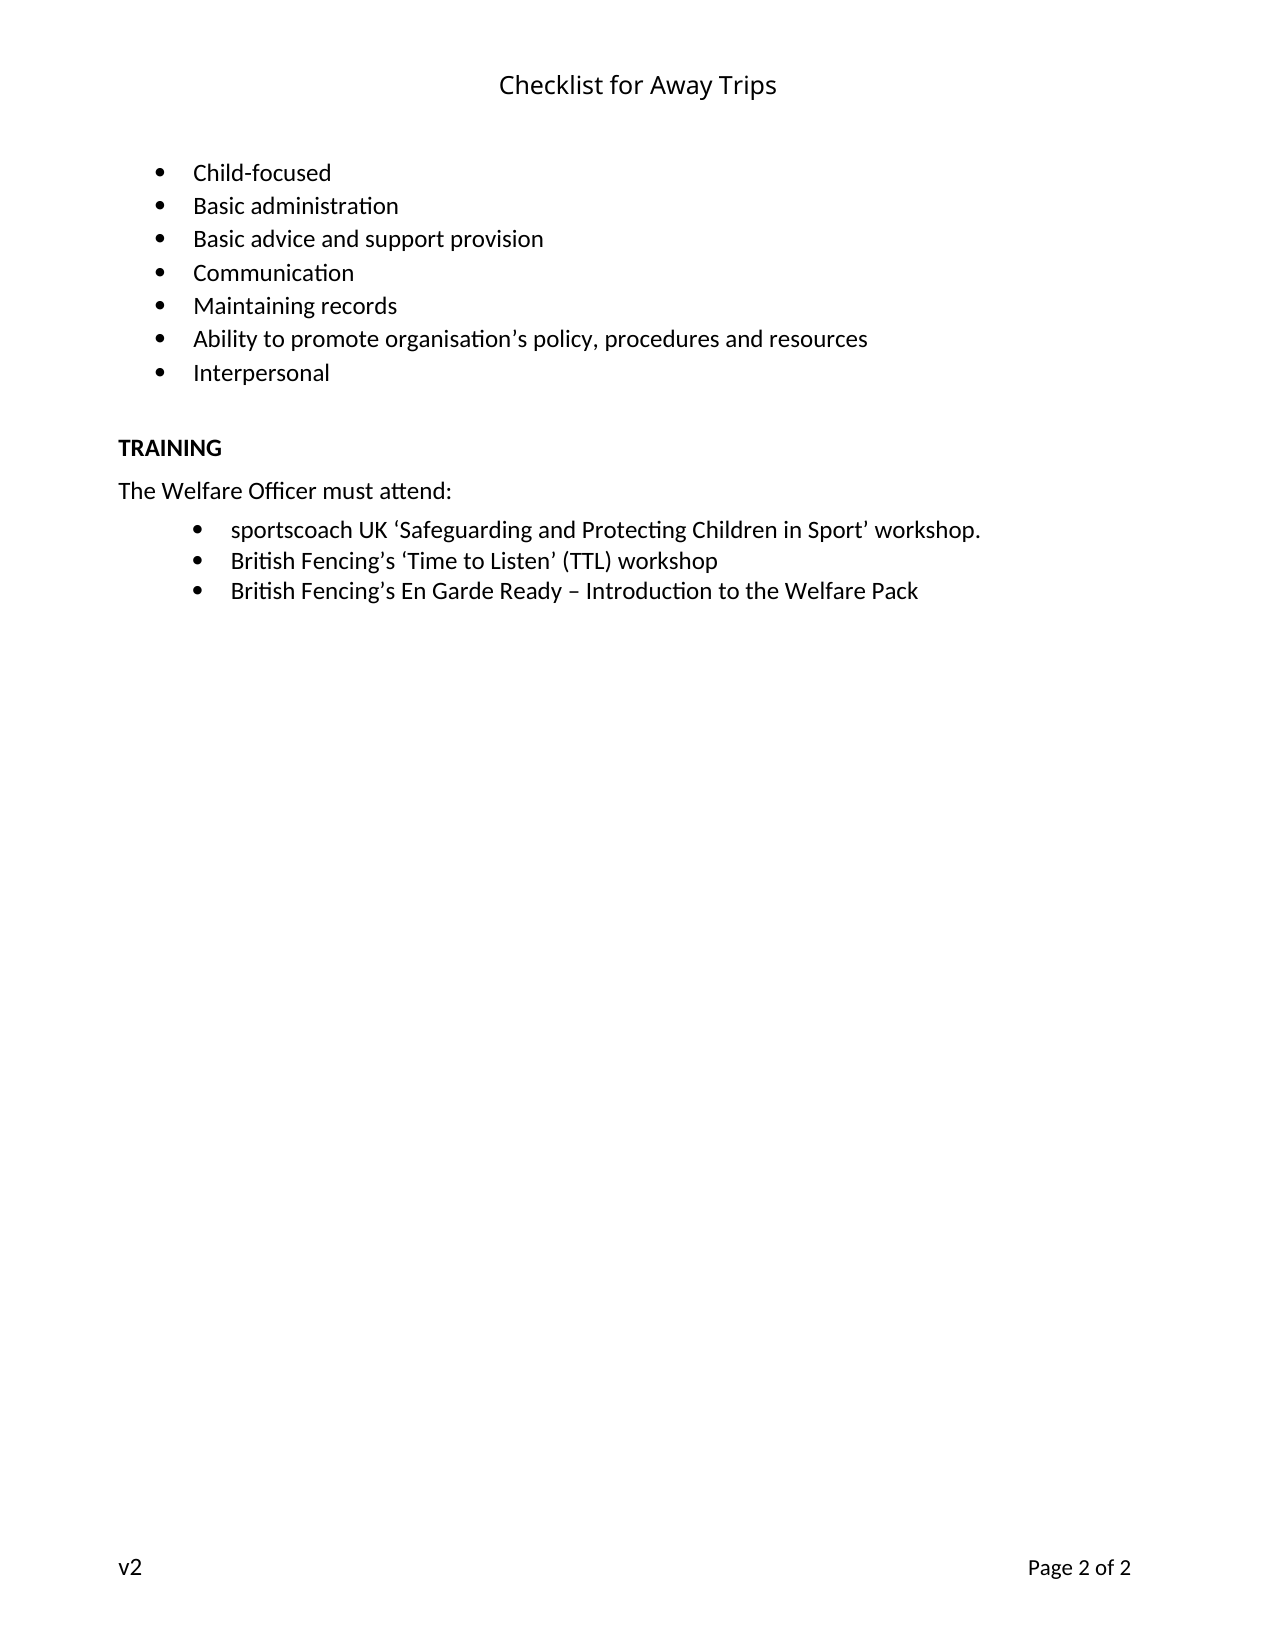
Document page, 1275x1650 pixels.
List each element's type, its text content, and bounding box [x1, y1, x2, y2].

text Basic administration [156, 187, 1167, 221]
text Ability to promote organisation’s policy, procedures and resources [156, 321, 1167, 354]
text Communication [156, 254, 1167, 287]
text Interpersonal [156, 354, 1167, 387]
text TRAINING [118, 430, 1158, 463]
text The Welfare Officer must attend: [118, 472, 1158, 505]
text sportscoach UK ‘Safeguarding and Protecting Children in Sport’ workshop. [193, 514, 1167, 545]
text Child-focused [156, 154, 1167, 187]
text Basic advice and support provision [156, 221, 1167, 254]
text British Fencing’s ‘Time to Listen’ (TTL) workshop [193, 545, 1167, 575]
text Maintaining records [156, 287, 1167, 321]
text British Fencing’s En Garde Ready – Introduction to the Welfare Pack [193, 575, 1167, 606]
